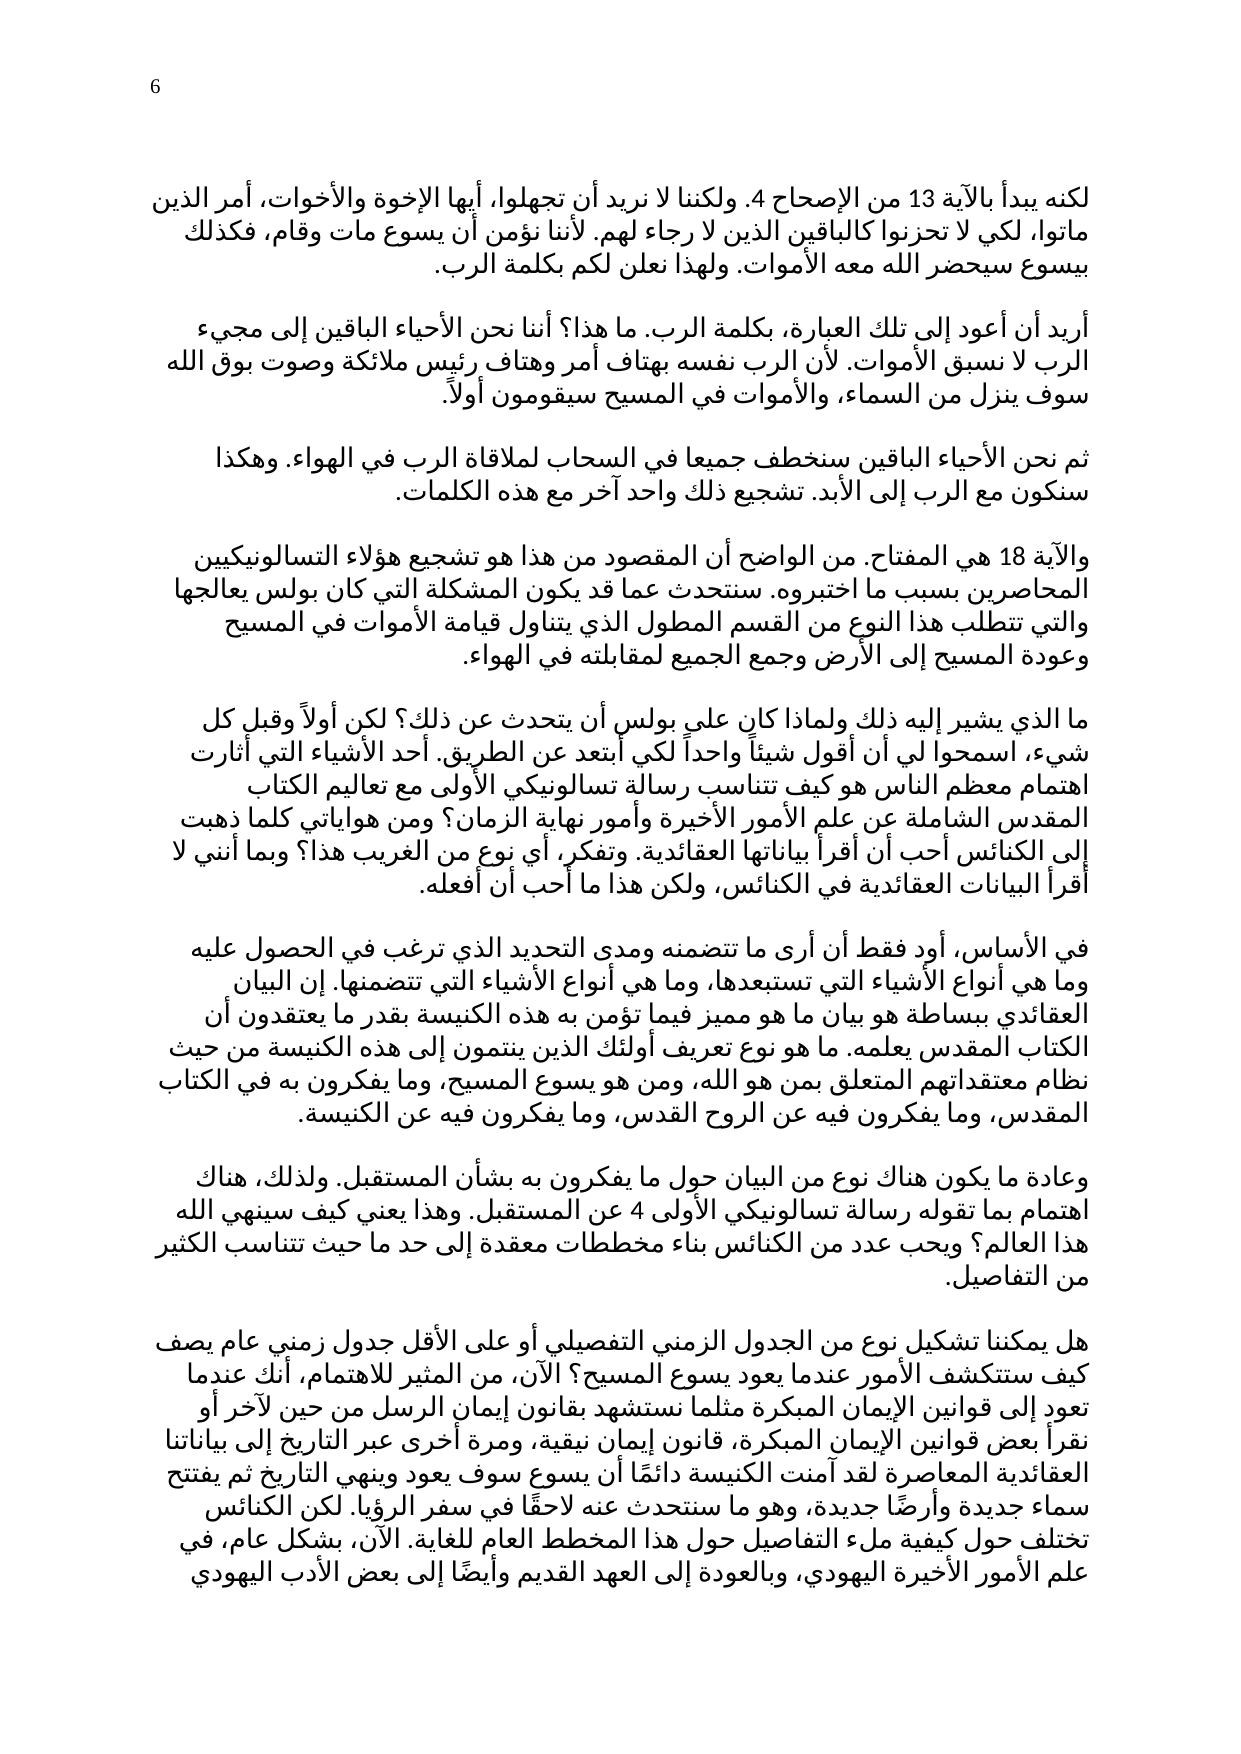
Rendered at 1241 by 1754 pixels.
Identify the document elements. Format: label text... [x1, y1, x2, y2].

text أريد أن أعود إلى تلك العبارة، بكلمة الرب. ما هذا؟ أننا نحن الأحياء الباقين إلى مجيء الرب لا نسبق الأموات. لأن الرب نفسه بهتاف أمر وهتاف رئيس ملائكة وصوت بوق الله سوف ينزل من السماء، والأموات في المسيح سيقومون أولاً. [150, 311, 1090, 410]
text ثم نحن الأحياء الباقين سنخطف جميعا في السحاب لملاقاة الرب في الهواء. وهكذا سنكون مع الرب إلى الأبد. تشجيع ذلك واحد آخر مع هذه الكلمات. [150, 442, 1090, 508]
text وعادة ما يكون هناك نوع من البيان حول ما يفكرون به بشأن المستقبل. ولذلك، هناك اهتمام بما تقوله رسالة تسالونيكي الأولى 4 عن المستقبل. وهذا يعني كيف سينهي الله هذا العالم؟ ويحب عدد من الكنائس بناء مخططات معقدة إلى حد ما حيث تتناسب الكثير من التفاصيل. [150, 1161, 1090, 1293]
text والآية 18 هي المفتاح. من الواضح أن المقصود من هذا هو تشجيع هؤلاء التسالونيكيين المحاصرين بسبب ما اختبروه. سنتحدث عما قد يكون المشكلة التي كان بولس يعالجها والتي تتطلب هذا النوع من القسم المطول الذي يتناول قيامة الأموات في المسيح وعودة المسيح إلى الأرض وجمع الجميع لمقابلته في الهواء. [150, 539, 1090, 671]
text في الأساس، أود فقط أن أرى ما تتضمنه ومدى التحديد الذي ترغب في الحصول عليه وما هي أنواع الأشياء التي تستبعدها، وما هي أنواع الأشياء التي تتضمنها. إن البيان العقائدي ببساطة هو بيان ما هو مميز فيما تؤمن به هذه الكنيسة بقدر ما يعتقدون أن الكتاب المقدس يعلمه. ما هو نوع تعريف أولئك الذين ينتمون إلى هذه الكنيسة من حيث نظام معتقداتهم المتعلق بمن هو الله، ومن هو يسوع المسيح، وما يفكرون به في الكتاب المقدس، وما يفكرون فيه عن الروح القدس، وما يفكرون فيه عن الكنيسة. [150, 931, 1090, 1129]
text لكنه يبدأ بالآية 13 من الإصحاح 4. ولكننا لا نريد أن تجهلوا، أيها الإخوة والأخوات، أمر الذين ماتوا، لكي لا تحزنوا كالباقين الذين لا رجاء لهم. لأننا نؤمن أن يسوع مات وقام، فكذلك بيسوع سيحضر الله معه الأموات. ولهذا نعلن لكم بكلمة الرب. [150, 181, 1090, 280]
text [150, 1324, 1090, 1588]
text ما الذي يشير إليه ذلك ولماذا كان على بولس أن يتحدث عن ذلك؟ لكن أولاً وقبل كل شيء، اسمحوا لي أن أقول شيئاً واحداً لكي أبتعد عن الطريق. أحد الأشياء التي أثارت اهتمام معظم الناس هو كيف تتناسب رسالة تسالونيكي الأولى مع تعاليم الكتاب المقدس الشاملة عن علم الأمور الأخيرة وأمور نهاية الزمان؟ ومن هواياتي كلما ذهبت إلى الكنائس أحب أن أقرأ بياناتها العقائدية. وتفكر، أي نوع من الغريب هذا؟ وبما أنني لا أقرأ البيانات العقائدية في الكنائس، ولكن هذا ما أحب أن أفعله. [150, 702, 1090, 900]
